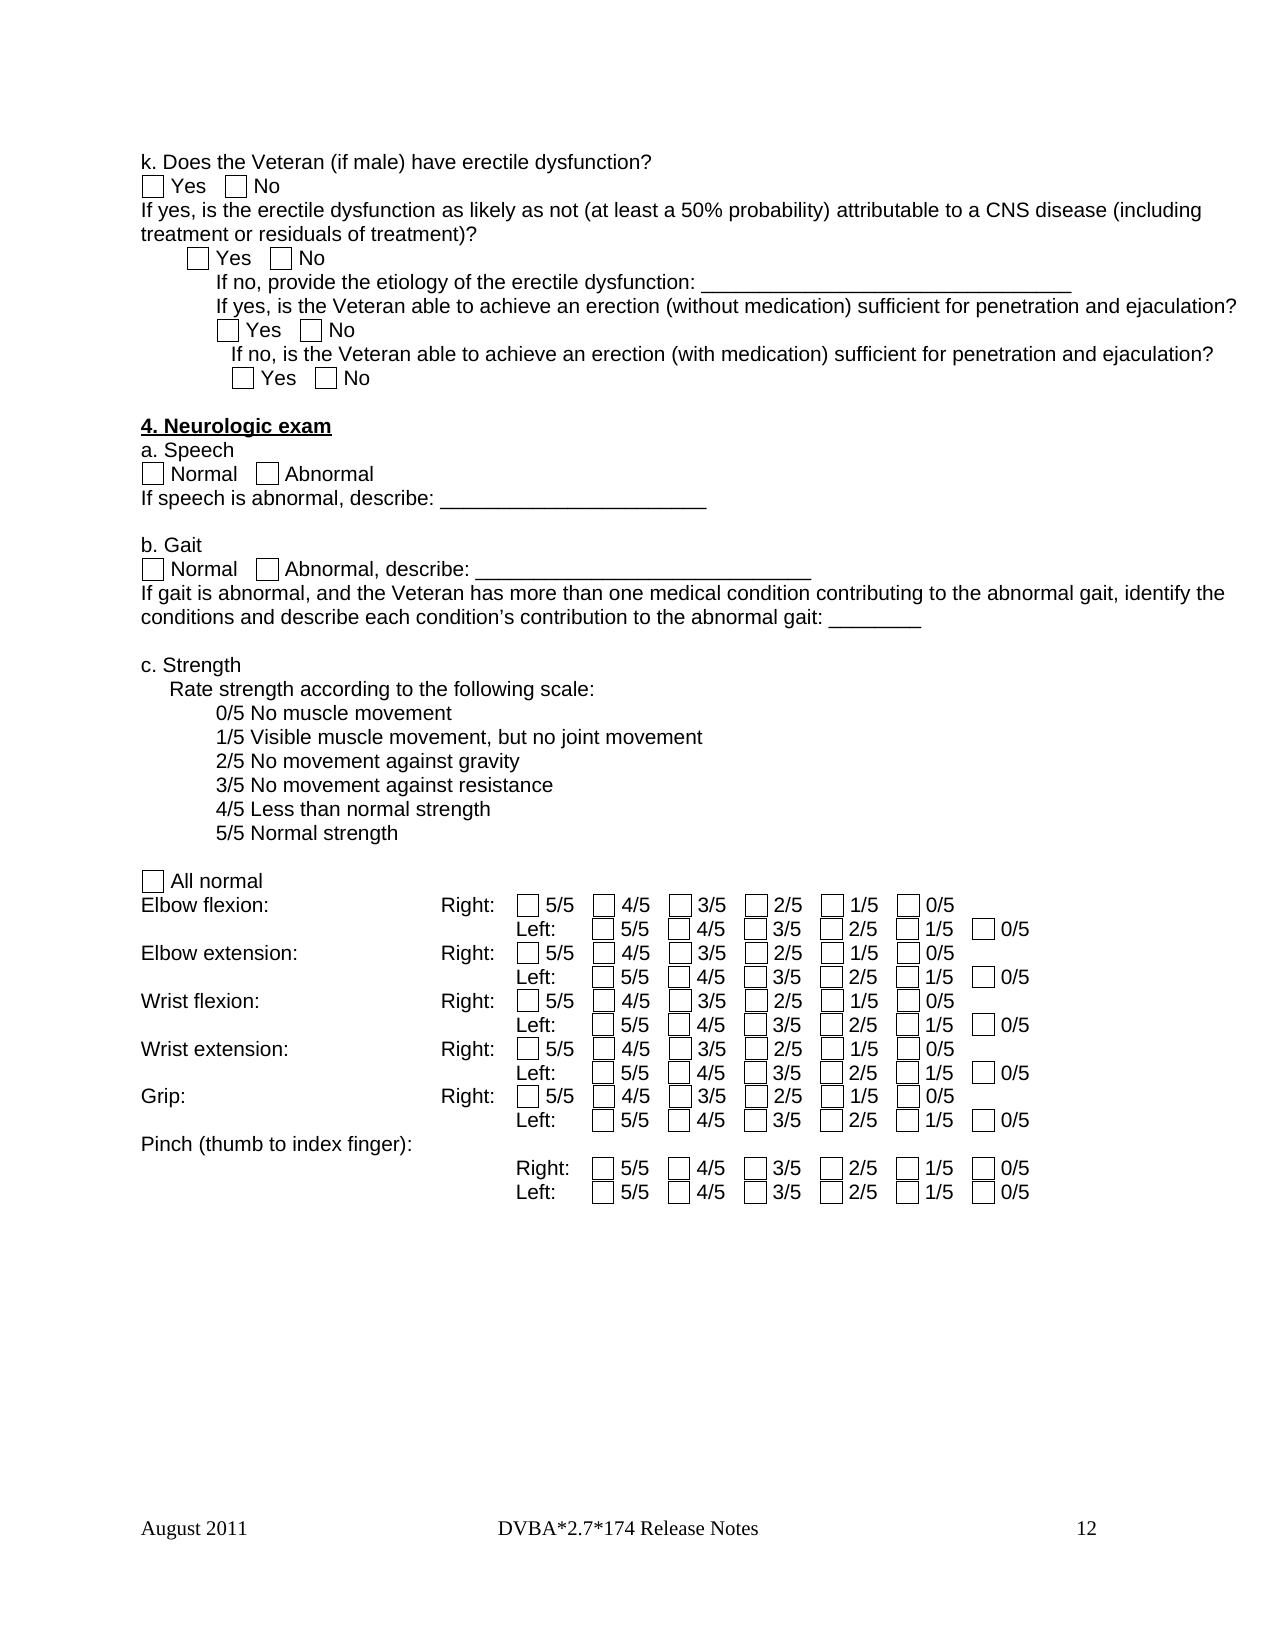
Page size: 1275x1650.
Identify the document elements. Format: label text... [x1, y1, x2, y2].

text a. Speech [141, 437, 1275, 461]
text If speech is abnormal, describe: _______________________ [141, 485, 1275, 509]
text All normal [141, 869, 1275, 893]
text Yes No [186, 366, 1275, 389]
text Yes No [141, 318, 1275, 342]
text c. Strength [141, 653, 1275, 677]
text Wrist flexion: Right: 5/5 4/5 3/5 2/5 1/5 0/5 [141, 988, 1275, 1012]
text Grip: Right: 5/5 4/5 3/5 2/5 1/5 0/5 [141, 1084, 1275, 1108]
text Right: 5/5 4/5 3/5 2/5 1/5 0/5 [141, 1156, 1275, 1180]
text Left: 5/5 4/5 3/5 2/5 1/5 0/5 [141, 917, 1275, 941]
text Normal Abnormal [141, 461, 1275, 485]
text Yes No [141, 246, 1275, 270]
text If yes, is the Veteran able to achieve an erection (without medication) sufficient for penetration and ejaculation? [216, 294, 1275, 318]
text Elbow extension: Right: 5/5 4/5 3/5 2/5 1/5 0/5 [141, 941, 1275, 964]
text Left: 5/5 4/5 3/5 2/5 1/5 0/5 [141, 964, 1275, 988]
text Elbow flexion: Right: 5/5 4/5 3/5 2/5 1/5 0/5 [141, 893, 1275, 917]
text b. Gait [141, 533, 1275, 557]
text 4. Neurologic exam [141, 413, 1275, 437]
text If no, provide the etiology of the erectile dysfunction: ________________________________ [141, 270, 1275, 294]
text Normal Abnormal, describe: _____________________________ [141, 557, 1275, 581]
text Wrist extension: Right: 5/5 4/5 3/5 2/5 1/5 0/5 [141, 1036, 1275, 1060]
text Rate strength according to the following scale: [141, 677, 1275, 701]
text 1/5 Visible muscle movement, but no joint movement [216, 725, 1275, 749]
text Pinch (thumb to index finger): [141, 1132, 1275, 1156]
text Left: 5/5 4/5 3/5 2/5 1/5 0/5 [141, 1108, 1275, 1132]
text k. Does the Veteran (if male) have erectile dysfunction? [141, 150, 1275, 174]
text If no, is the Veteran able to achieve an erection (with medication) sufficient for penetration and ejaculation? [231, 342, 1275, 366]
text 3/5 No movement against resistance [216, 773, 1275, 797]
text 5/5 Normal strength [216, 821, 1275, 845]
text Yes No [141, 174, 1275, 198]
text 2/5 No movement against gravity [216, 749, 1275, 773]
text 4/5 Less than normal strength [216, 797, 1275, 821]
text If gait is abnormal, and the Veteran has more than one medical condition contributing to the abnormal gait, identify the conditions and describe each condition’s contribution to the abnormal gait: ________ [141, 581, 1275, 629]
text Left: 5/5 4/5 3/5 2/5 1/5 0/5 [141, 1012, 1275, 1036]
text Left: 5/5 4/5 3/5 2/5 1/5 0/5 [141, 1180, 1275, 1204]
text If yes, is the erectile dysfunction as likely as not (at least a 50% probability) attributable to a CNS disease (including treatment or residuals of treatment)? [141, 198, 1275, 246]
text 0/5 No muscle movement [216, 701, 1275, 725]
text Left: 5/5 4/5 3/5 2/5 1/5 0/5 [141, 1060, 1275, 1084]
